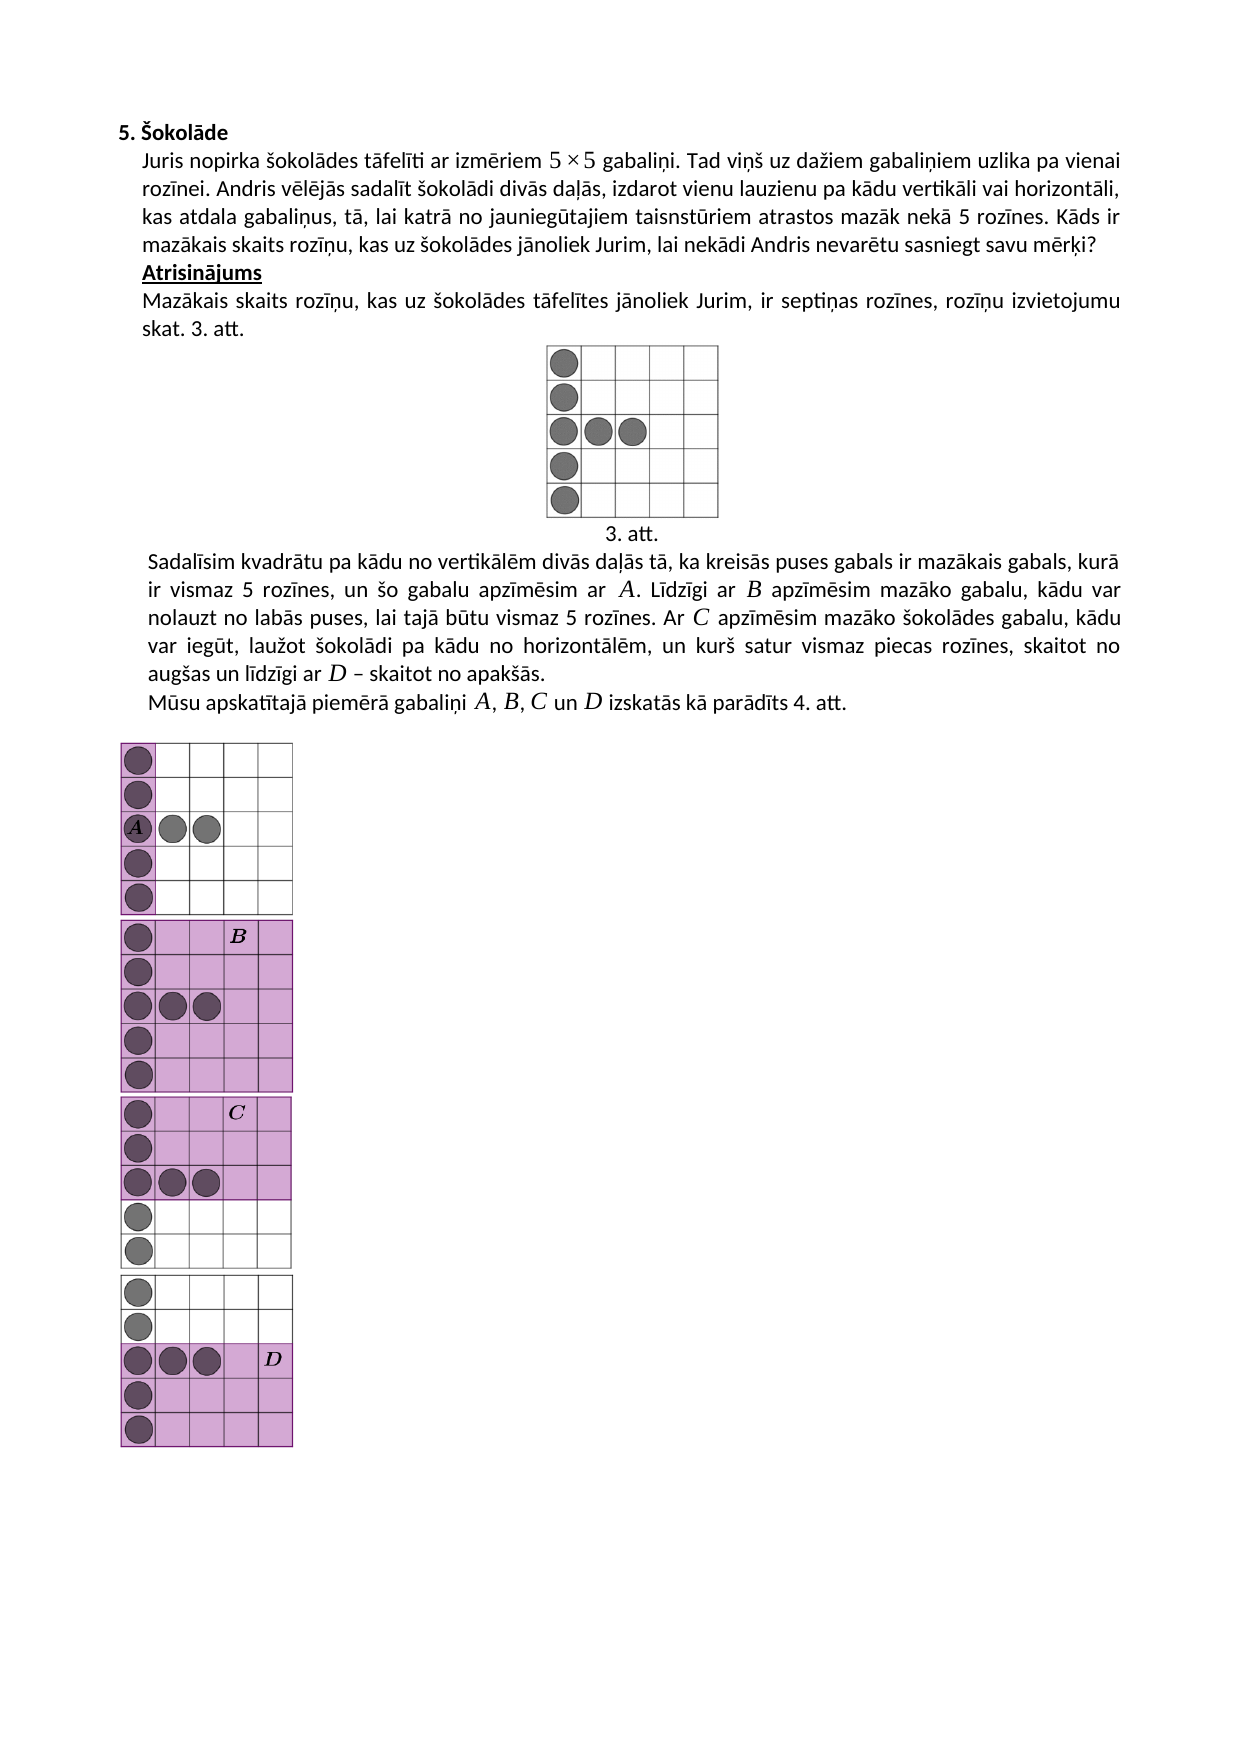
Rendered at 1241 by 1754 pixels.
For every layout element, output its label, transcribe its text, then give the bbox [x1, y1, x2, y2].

text 3. att. [142, 519, 1122, 547]
text Mūsu apskatītajā piemērā gabaliņi , , un izskatās kā parādīts 4. att. [148, 688, 1122, 716]
text 5. Šokolāde [118, 118, 1122, 146]
text Mazākais skaits rozīņu, kas uz šokolādes tāfelītes jānoliek Jurim, ir septiņas rozīnes, rozīņu izvietojumu skat. 3. att. [142, 286, 1122, 342]
text Juris nopirka šokolādes tāfelīti ar izmēriem gabaliņi. Tad viņš uz dažiem gabaliņiem uzlika pa vienai rozīnei. Andris vēlējās sadalīt šokolādi divās daļās, izdarot vienu lauzienu pa kādu vertikāli vai horizontāli, kas atdala gabaliņus, tā, lai katrā no jauniegūtajiem taisnstūriem atrastos mazāk nekā 5 rozīnes. Kāds ir mazākais skaits rozīņu, kas uz šokolādes jānoliek Jurim, lai nekādi Andris nevarētu sasniegt savu mērķi? [142, 146, 1122, 258]
text Sadalīsim kvadrātu pa kādu no vertikālēm divās daļās tā, ka kreisās puses gabals ir mazākais gabals, kurā ir vismaz 5 rozīnes, un šo gabalu apzīmēsim ar . Līdzīgi ar apzīmēsim mazāko gabalu, kādu var nolauzt no labās puses, lai tajā būtu vismaz 5 rozīnes. Ar apzīmēsim mazāko šokolādes gabalu, kādu var iegūt, laužot šokolādi pa kādu no horizontālēm, un kurš satur vismaz piecas rozīnes, skaitot no augšas un līdzīgi ar – skaitot no apakšās. [148, 547, 1122, 688]
picture [118, 740, 296, 1450]
text Atrisinājums [142, 258, 1122, 286]
picture [544, 342, 720, 520]
